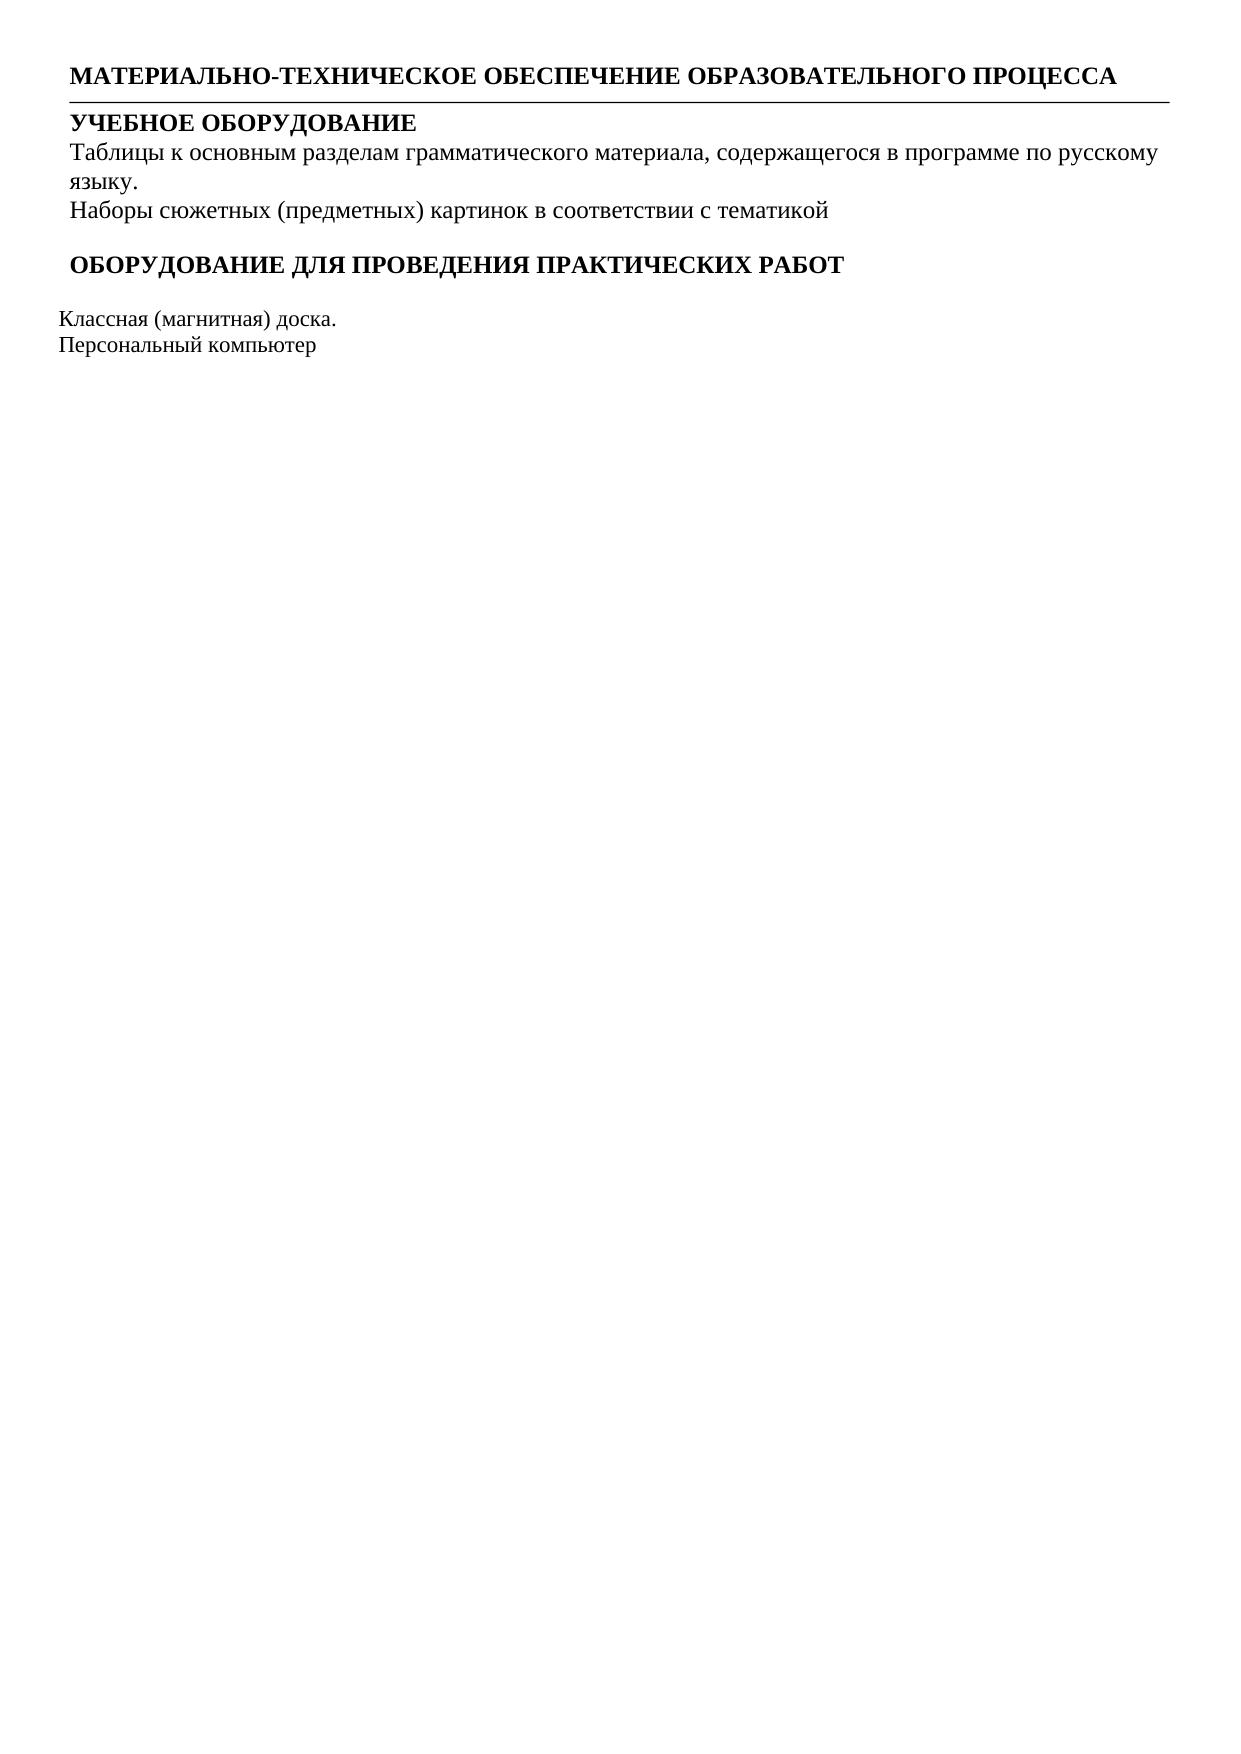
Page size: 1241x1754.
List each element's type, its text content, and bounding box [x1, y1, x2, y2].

subtitle Таблицы к основным разделам грамматического материала, содержащегося в программе по русскому языку. [69, 137, 1182, 195]
subtitle Наборы сюжетных (предметных) картинок в соответствии с тематикой [69, 195, 1182, 224]
subtitle МАТЕРИАЛЬНО-ТЕХНИЧЕСКОЕ ОБЕСПЕЧЕНИЕ ОБРАЗОВАТЕЛЬНОГО ПРОЦЕССА [69, 61, 1182, 90]
text УЧЕБНОЕ ОБОРУДОВАНИЕ [69, 108, 1182, 137]
text Классная (магнитная) доска. [58, 305, 1182, 331]
text Персональный компьютер [58, 331, 1182, 358]
subtitle ОБОРУДОВАНИЕ ДЛЯ ПРОВЕДЕНИЯ ПРАКТИЧЕСКИХ РАБОТ [69, 250, 1182, 279]
